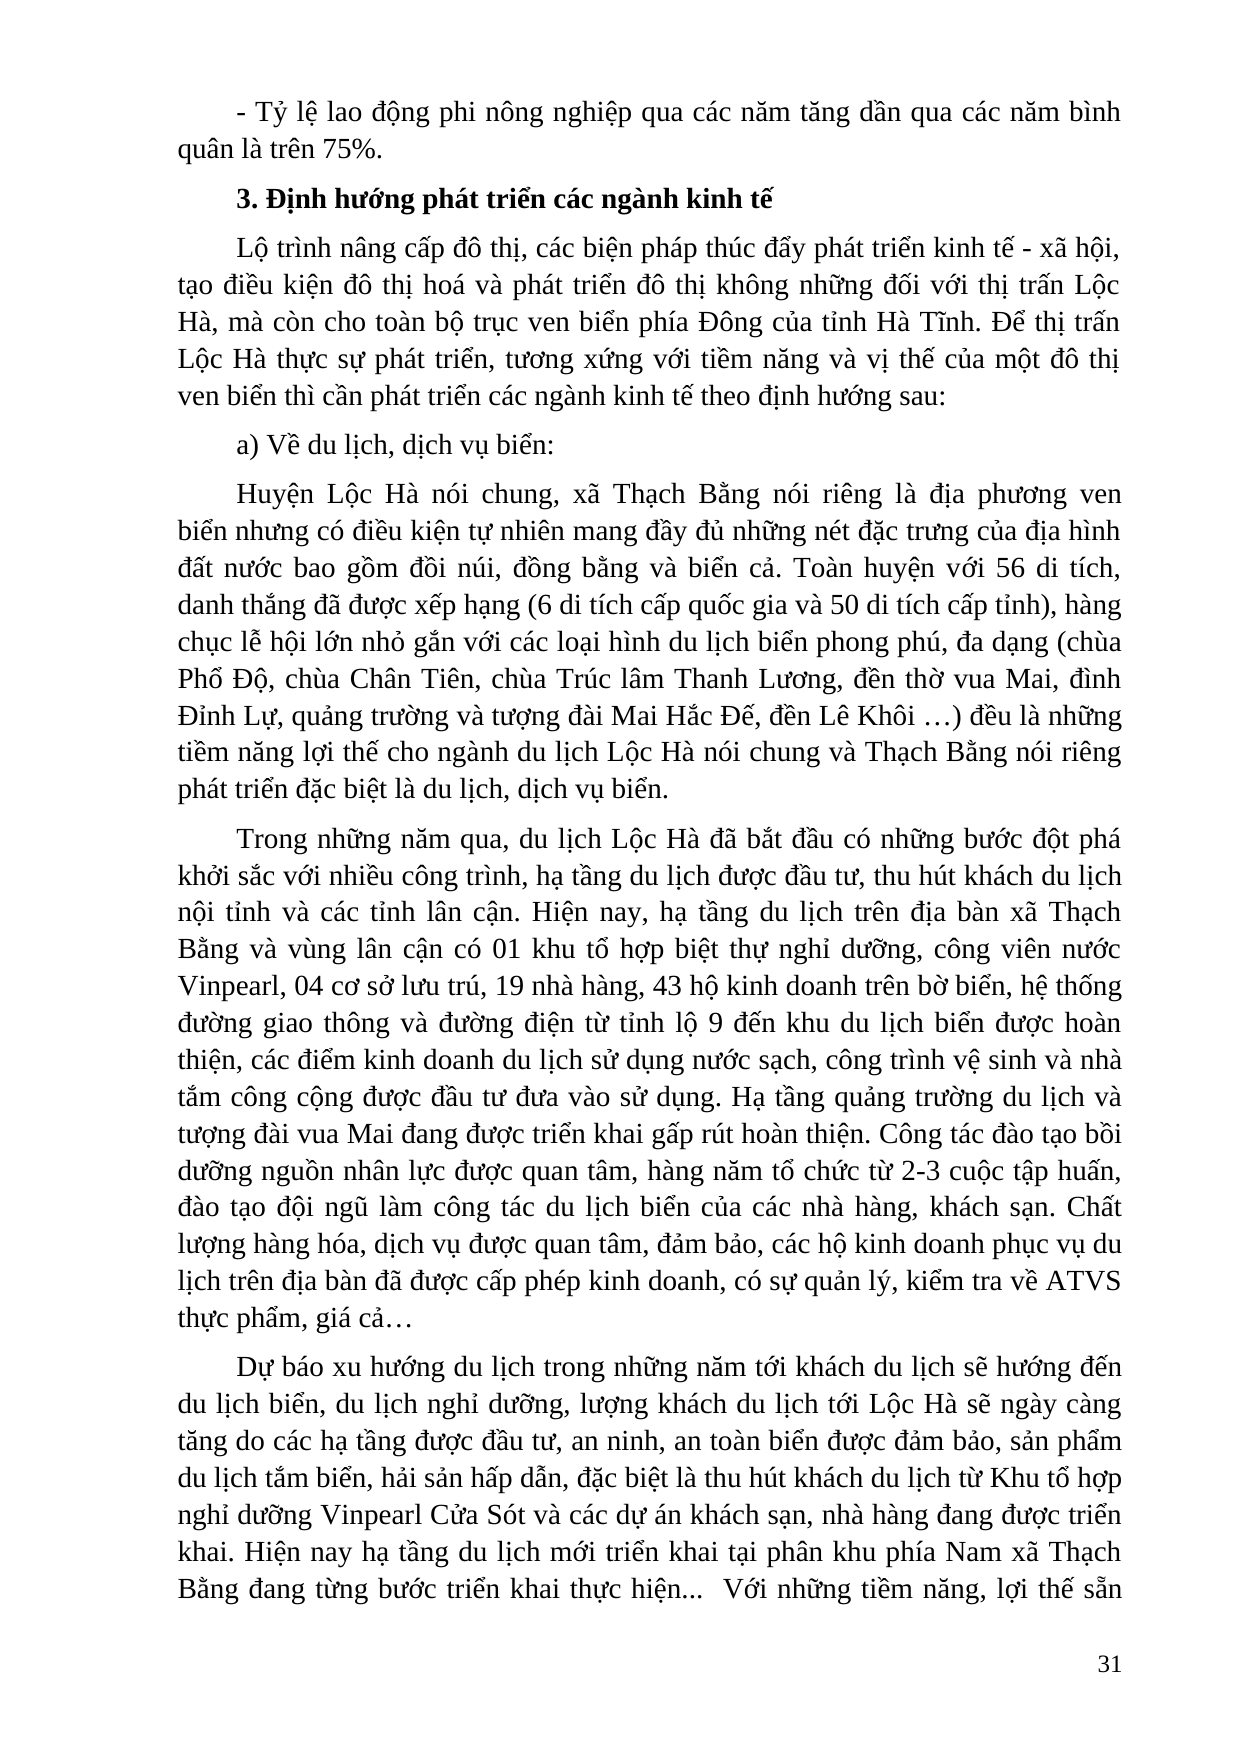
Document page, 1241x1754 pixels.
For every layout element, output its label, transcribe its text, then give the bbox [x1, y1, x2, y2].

text Huyện Lộc Hà nói chung, xã Thạch Bằng nói riêng là địa phương ven biển nhưng có điều kiện tự nhiên mang đầy đủ những nét đặc trưng của địa hình đất nước bao gồm đồi núi, đồng bằng và biển cả. Toàn huyện với 56 di tích, danh thắng đã được xếp hạng (6 di tích cấp quốc gia và 50 di tích cấp tỉnh), hàng chục lễ hội lớn nhỏ gắn với các loại hình du lịch biển phong phú, đa dạng (chùa Phổ Độ, chùa Chân Tiên, chùa Trúc lâm Thanh Lương, đền thờ vua Mai, đình Đỉnh Lự, quảng trường và tượng đài Mai Hắc Đế, đền Lê Khôi …) đều là những tiềm năng lợi thế cho ngành du lịch Lộc Hà nói chung và Thạch Bằng nói riêng phát triển đặc biệt là du lịch, dịch vụ biển. [177, 476, 1122, 805]
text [177, 1349, 1122, 1604]
text Trong những năm qua, du lịch Lộc Hà đã bắt đầu có những bước đột phá khởi sắc với nhiều công trình, hạ tầng du lịch được đầu tư, thu hút khách du lịch nội tỉnh và các tỉnh lân cận. Hiện nay, hạ tầng du lịch trên địa bàn xã Thạch Bằng và vùng lân cận có 01 khu tổ hợp biệt thự nghỉ dưỡng, công viên nước Vinpearl, 04 cơ sở lưu trú, 19 nhà hàng, 43 hộ kinh doanh trên bờ biển, hệ thống đường giao thông và đường điện từ tỉnh lộ 9 đến khu du lịch biển được hoàn thiện, các điểm kinh doanh du lịch sử dụng nước sạch, công trình vệ sinh và nhà tắm công cộng được đầu tư đưa vào sử dụng. Hạ tầng quảng trường du lịch và tượng đài vua Mai đang được triển khai gấp rút hoàn thiện. Công tác đào tạo bồi dưỡng nguồn nhân lực được quan tâm, hàng năm tổ chức từ 2-3 cuộc tập huấn, đào tạo đội ngũ làm công tác du lịch biển của các nhà hàng, khách sạn. Chất lượng hàng hóa, dịch vụ được quan tâm, đảm bảo, các hộ kinh doanh phục vụ du lịch trên địa bàn đã được cấp phép kinh doanh, có sự quản lý, kiểm tra về ATVS thực phẩm, giá cả… [177, 821, 1122, 1334]
text a) Về du lịch, dịch vụ biển: [177, 427, 1122, 461]
text Lộ trình nâng cấp đô thị, các biện pháp thúc đẩy phát triển kinh tế - xã hội, tạo điều kiện đô thị hoá và phát triển đô thị không những đối với thị trấn Lộc Hà, mà còn cho toàn bộ trục ven biển phía Đông của tỉnh Hà Tĩnh. Để thị trấn Lộc Hà thực sự phát triển, tương xứng với tiềm năng và vị thế của một đô thị ven biển thì cần phát triển các ngành kinh tế theo định hướng sau: [177, 230, 1122, 411]
subtitle 3. Định hướng phát triển các ngành kinh tế [177, 181, 1122, 214]
text - Tỷ lệ lao động phi nông nghiệp qua các năm tăng dần qua các năm bình quân là trên 75%. [177, 94, 1122, 165]
